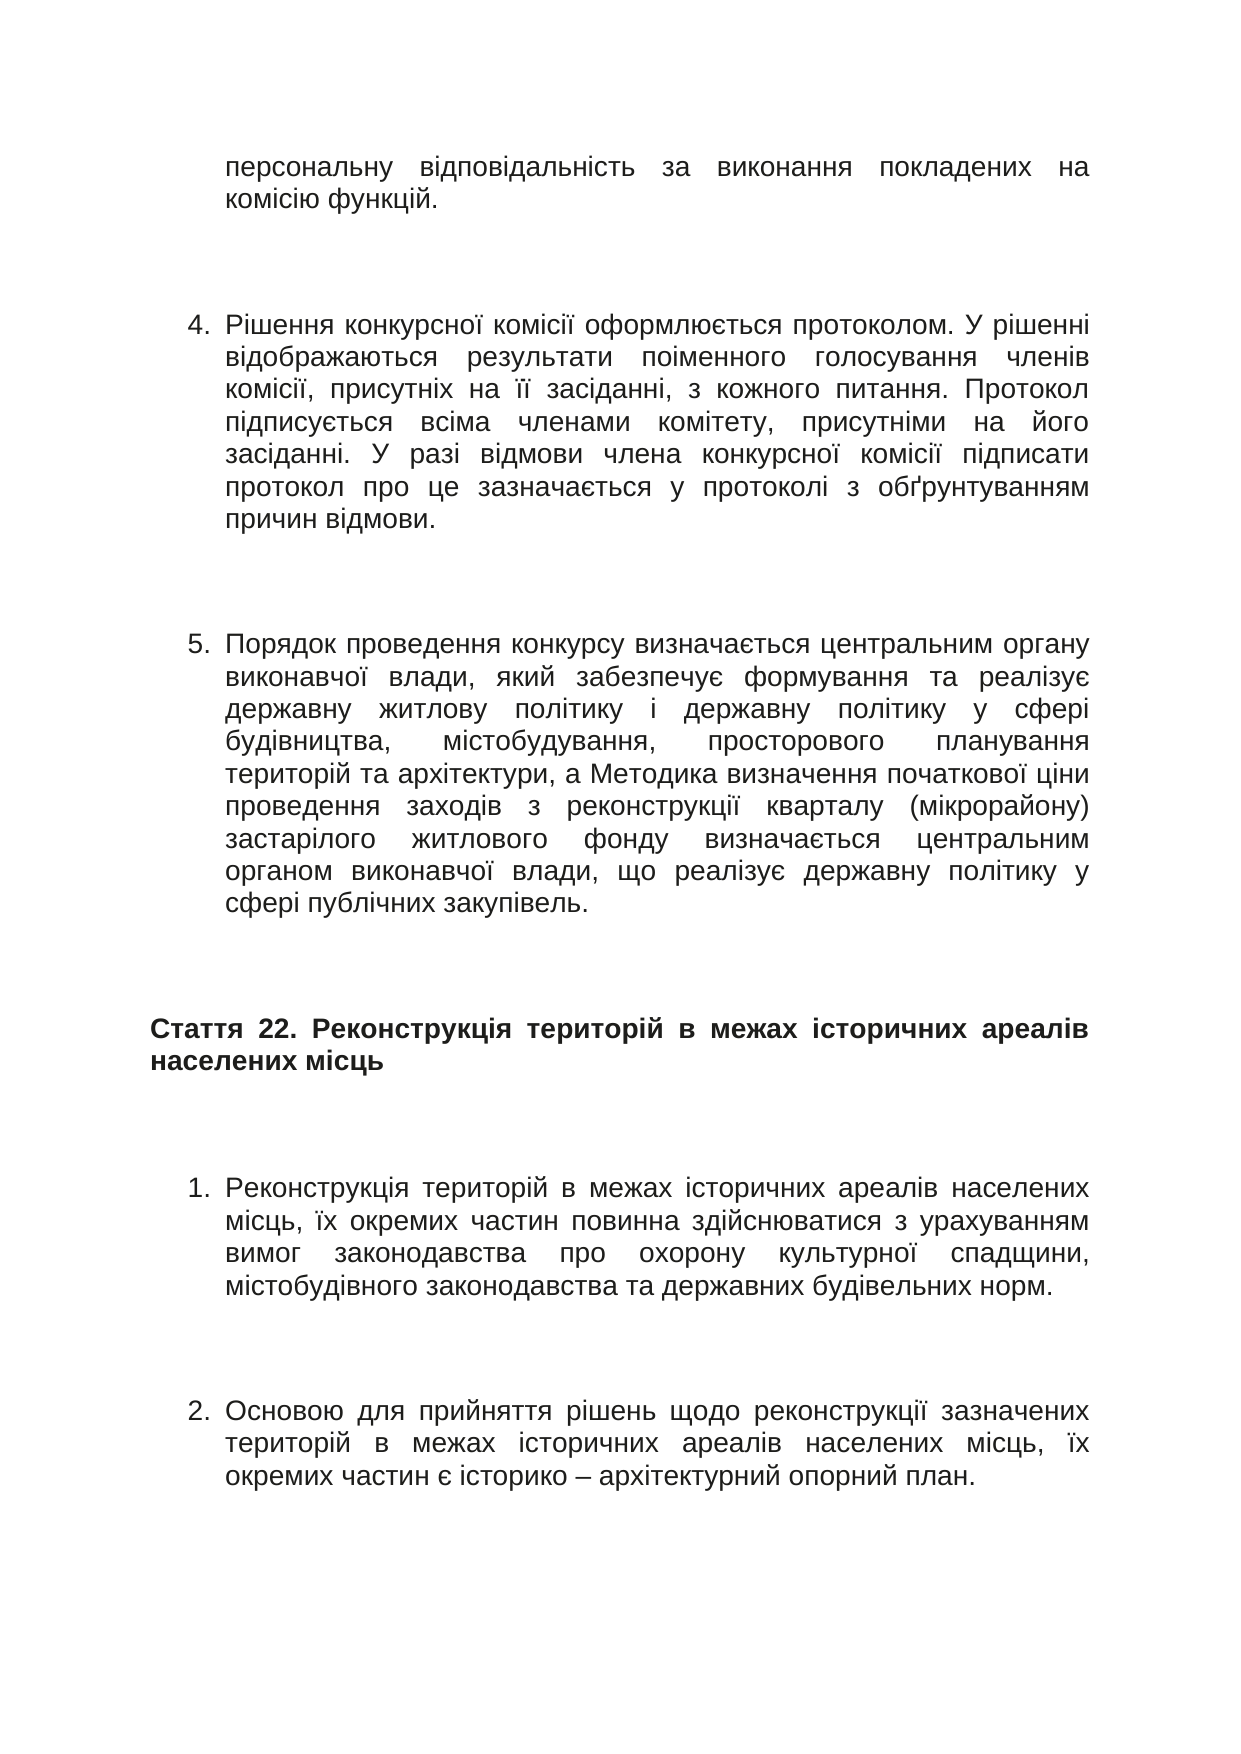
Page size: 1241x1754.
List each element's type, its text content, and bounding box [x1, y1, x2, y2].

text Стаття 22. Реконструкція територій в межах історичних ареалів населених місць [150, 1012, 1090, 1076]
list Основою для прийняття рішень щодо реконструкції зазначених територій в межах історичних ареалів населених місць, їх окремих частин є історико – архітектурний опорний план. [187, 1394, 1090, 1491]
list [187, 150, 1090, 215]
list Порядок проведення конкурсу визначається центральним органу виконавчої влади, який забезпечує формування та реалізує державну житлову політику і державну політику у сфері будівництва, містобудування, просторового планування територій та архітектури, а Методика визначення початкової ціни проведення заходів з реконструкції кварталу (мікрорайону) застарілого житлового фонду визначається центральним органом виконавчої влади, що реалізує державну політику у сфері публічних закупівель. [187, 627, 1090, 919]
list Реконструкція територій в межах історичних ареалів населених місць, їх окремих частин повинна здійснюватися з урахуванням вимог законодавства про охорону культурної спадщини, містобудівного законодавства та державних будівельних норм. [187, 1171, 1090, 1301]
list Рішення конкурсної комісії оформлюється протоколом. У рішенні відображаються результати поіменного голосування членів комісії, присутніх на її засіданні, з кожного питання. Протокол підписується всіма членами комітету, присутніми на його засіданні. У разі відмови члена конкурсної комісії підписати протокол про це зазначається у протоколі з обґрунтуванням причин відмови. [187, 308, 1090, 534]
